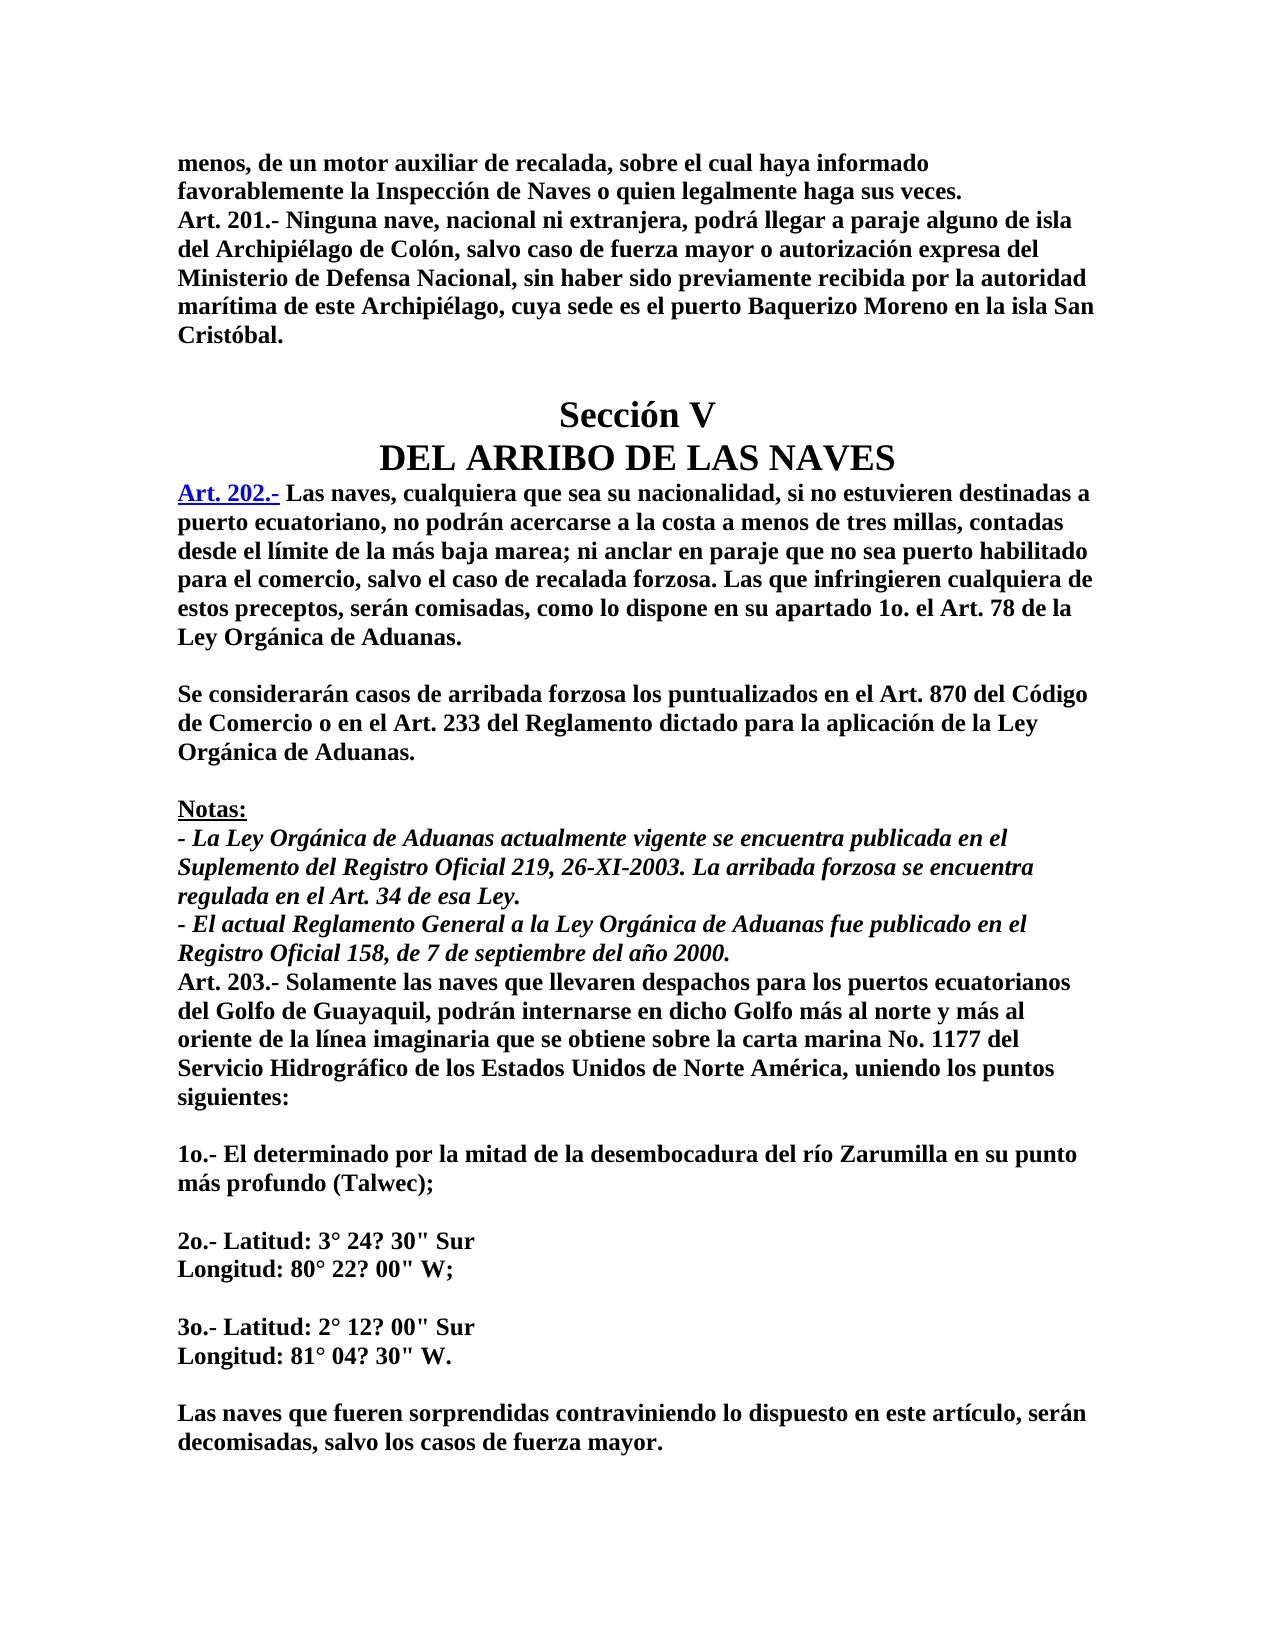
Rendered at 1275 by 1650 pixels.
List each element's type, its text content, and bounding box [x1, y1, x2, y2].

text Art. 201.- Ninguna nave, nacional ni extranjera, podrá llegar a paraje alguno de isla del Archipiélago de Colón, salvo caso de fuerza mayor o autorización expresa del Ministerio de Defensa Nacional, sin haber sido previamente recibida por la autoridad marítima de este Archipiélago, cuya sede es el puerto Baquerizo Moreno en la isla San Cristóbal. [177, 205, 1098, 349]
text Art. 203.- Solamente las naves que llevaren despachos para los puertos ecuatorianos del Golfo de Guayaquil, podrán internarse en dicho Golfo más al norte y más al oriente de la línea imaginaria que se obtiene sobre la carta marina No. 1177 del Servicio Hidrográfico de los Estados Unidos de Norte América, uniendo los puntos siguientes: 1o.- El determinado por la mitad de la desembocadura del río Zarumilla en su punto más profundo (Talwec); 2o.- Latitud: 3° 24? 30" Sur Longitud: 80° 22? 00" W; 3o.- Latitud: 2° 12? 00" Sur Longitud: 81° 04? 30" W. Las naves que fueren sorprendidas contraviniendo lo dispuesto en este artículo, serán decomisadas, salvo los casos de fuerza mayor. [177, 967, 1098, 1456]
text Sección V DEL ARRIBO DE LAS NAVES [177, 349, 1098, 478]
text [177, 148, 1098, 205]
text Art. 202.- Las naves, cualquiera que sea su nacionalidad, si no estuvieren destinadas a puerto ecuatoriano, no podrán acercarse a la costa a menos de tres millas, contadas desde el límite de la más baja marea; ni anclar en paraje que no sea puerto habilitado para el comercio, salvo el caso de recalada forzosa. Las que infringieren cualquiera de estos preceptos, serán comisadas, como lo dispone en su apartado 1o. el Art. 78 de la Ley Orgánica de Aduanas. Se considerarán casos de arribada forzosa los puntualizados en el Art. 870 del Código de Comercio o en el Art. 233 del Reglamento dictado para la aplicación de la Ley Orgánica de Aduanas. Notas: - La Ley Orgánica de Aduanas actualmente vigente se encuentra publicada en el Suplemento del Registro Oficial 219, 26-XI-2003. La arribada forzosa se encuentra regulada en el Art. 34 de esa Ley. - El actual Reglamento General a la Ley Orgánica de Aduanas fue publicado en el Registro Oficial 158, de 7 de septiembre del año 2000. [177, 478, 1098, 967]
